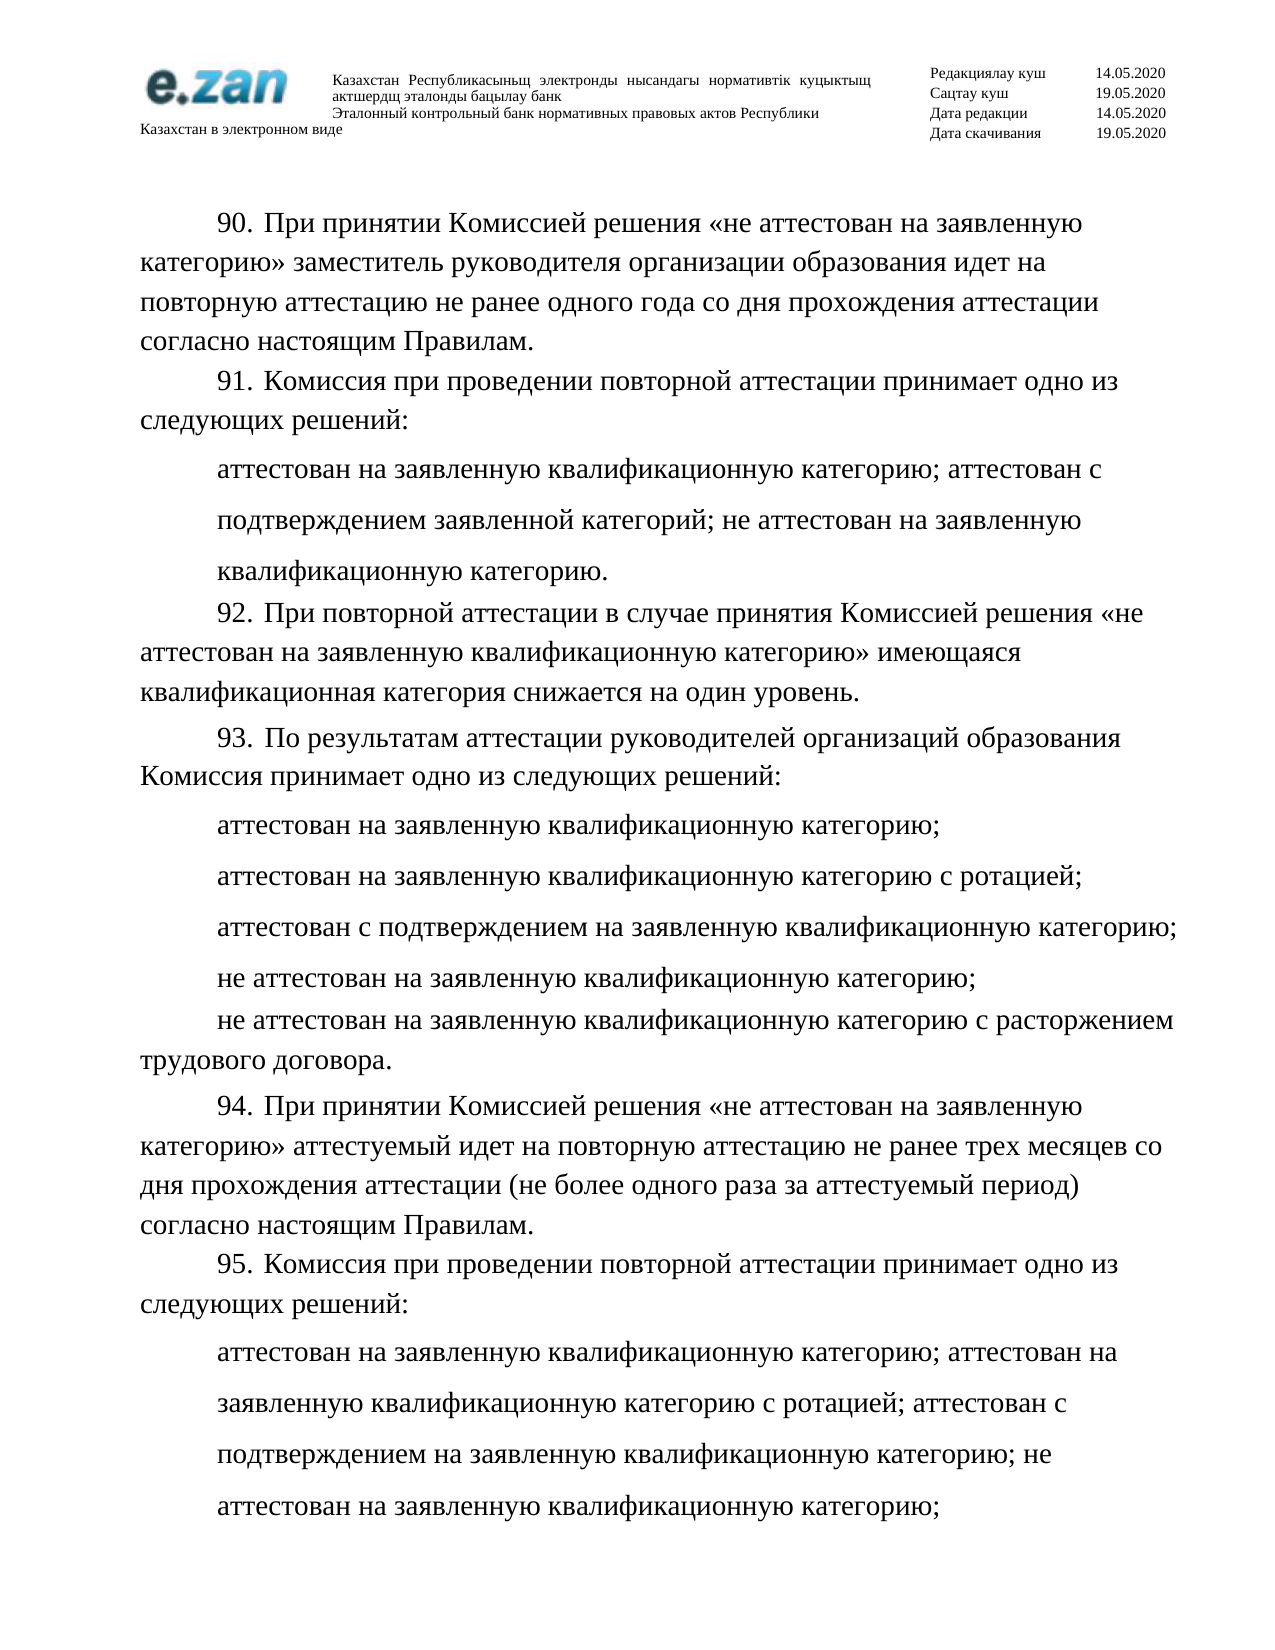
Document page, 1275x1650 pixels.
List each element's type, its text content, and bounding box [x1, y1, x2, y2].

picture [143, 62, 290, 72]
text аттестован на заявленную квалификационную категорию с ротацией; [217, 844, 1179, 895]
text аттестован с подтверждением на заявленную квалификационную категорию; [217, 895, 1179, 946]
list При принятии Комиссией решения «не аттестован на заявленную категорию» заместитель руководителя организации образования идет на повторную аттестацию не ранее одного года со дня прохождения аттестации согласно настоящим Правилам. [140, 201, 1179, 359]
list Комиссия при проведении повторной аттестации принимает одно из следующих решений: [140, 1242, 1179, 1321]
text Казахстан Республикасыньщ электронды нысандагы нормативтiк куцыктыщ актшердщ эталонды бацылау банк [140, 72, 1179, 105]
text не аттестован на заявленную квалификационную категорию; [217, 946, 1179, 997]
text Эталонный контрольный банк нормативных правовых актов Республики Казахстан в электронном виде [140, 105, 1079, 138]
text аттестован на заявленную квалификационную категорию; аттестован на заявленную квалификационную категорию с ротацией; аттестован с подтверждением на заявленную квалификационную категорию; не аттестован на заявленную квалификационную категорию; [217, 1321, 1179, 1525]
list По результатам аттестации руководителей организаций образования Комиссия принимает одно из следующих решений: [140, 716, 1179, 793]
list При принятии Комиссией решения «не аттестован на заявленную категорию» аттестуемый идет на повторную аттестацию не ранее трех месяцев со дня прохождения аттестации (не более одного раза за аттестуемый период) согласно настоящим Правилам. [140, 1084, 1179, 1242]
text аттестован на заявленную квалификационную категорию; [217, 793, 1179, 844]
list При повторной аттестации в случае принятия Комиссией решения «не аттестован на заявленную квалификационную категорию» имеющаяся квалификационная категория снижается на один уровень. [140, 591, 1179, 709]
text не аттестован на заявленную квалификационную категорию с расторжением трудового договора. [140, 997, 1179, 1077]
list Комиссия при проведении повторной аттестации принимает одно из следующих решений: [140, 359, 1179, 438]
text аттестован на заявленную квалификационную категорию; аттестован с подтверждением заявленной категорий; не аттестован на заявленную квалификационную категорию. [217, 438, 1179, 591]
